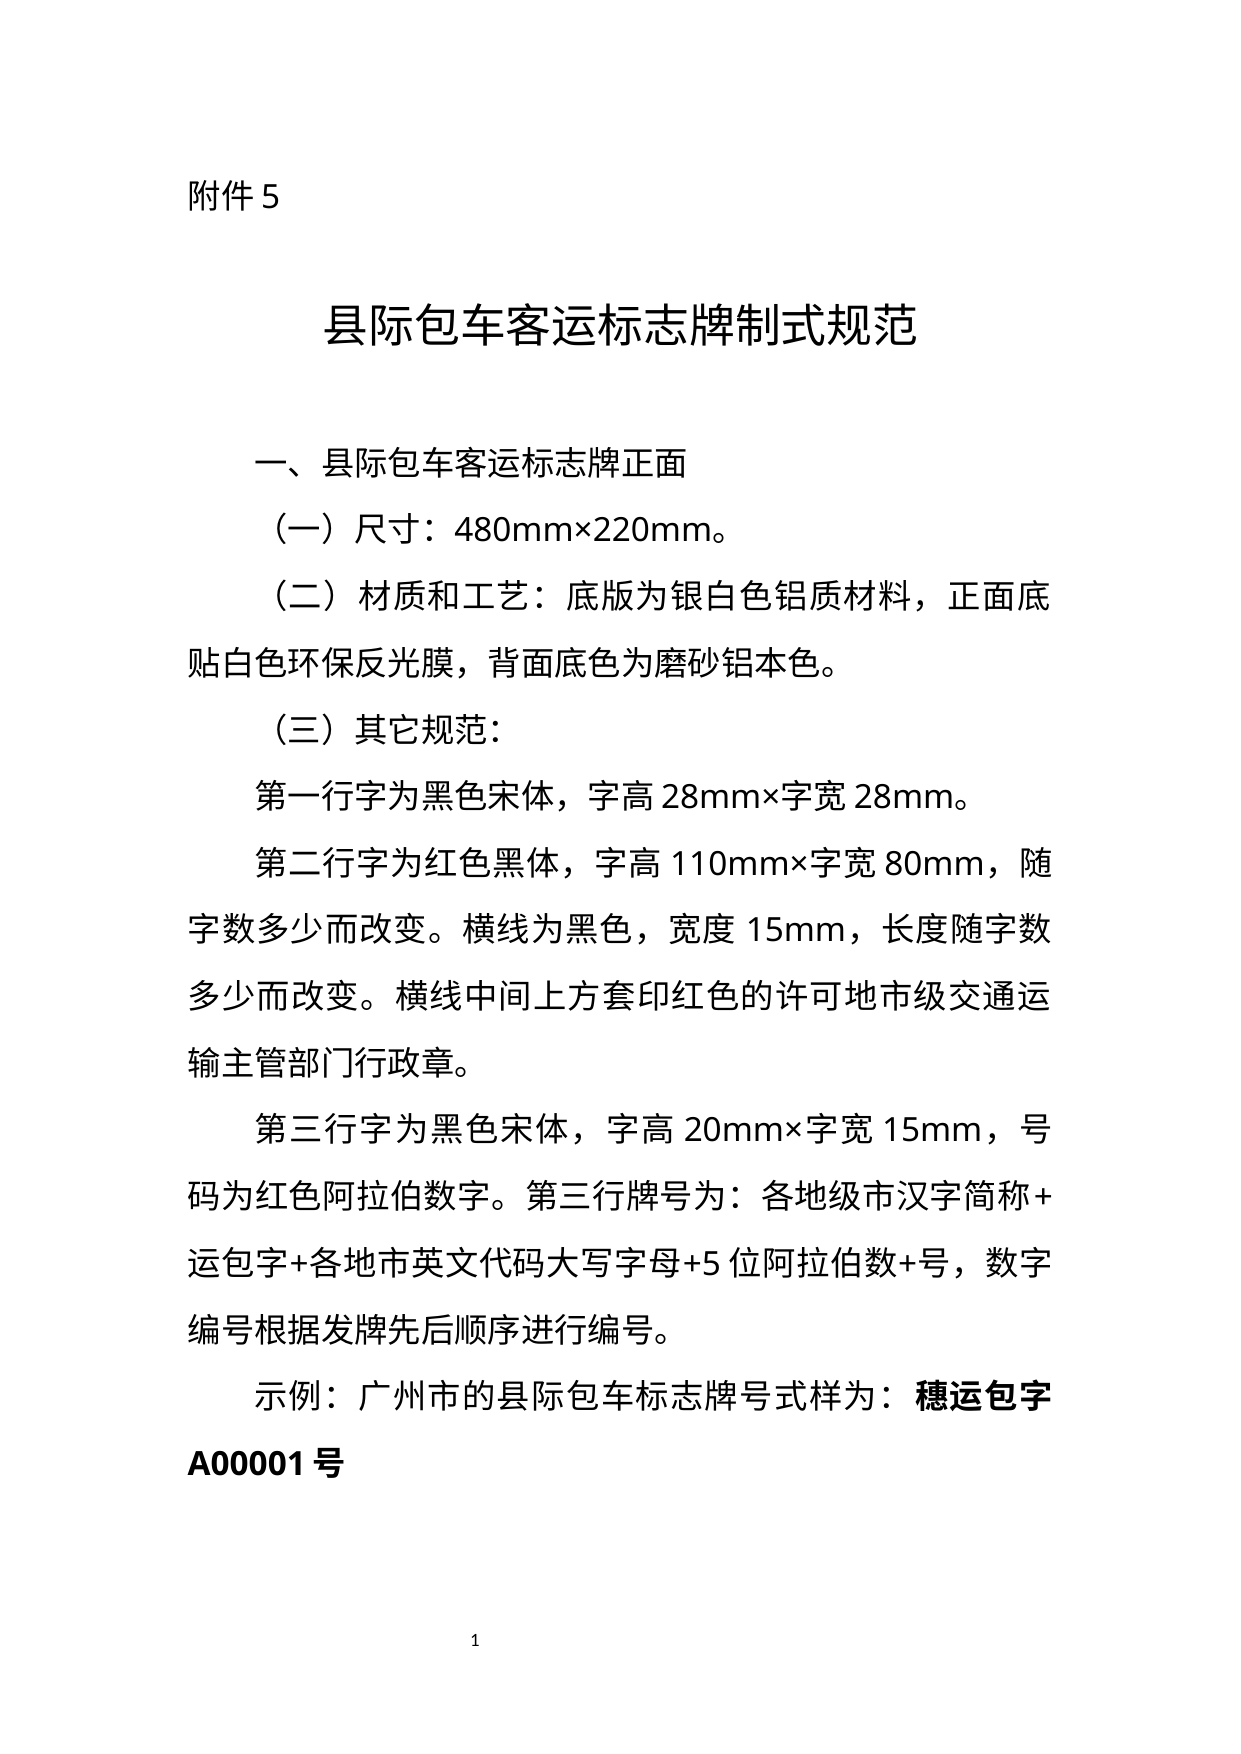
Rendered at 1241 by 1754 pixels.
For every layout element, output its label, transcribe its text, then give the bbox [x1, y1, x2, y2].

text （一）尺寸：480mm×220mm。 [187, 485, 1053, 552]
list 示例：广州市的县际包车标志牌号式样为：穗运包字A00001号 [187, 1352, 1053, 1485]
text 一、县际包车客运标志牌正面 [187, 418, 1053, 485]
text 县际包车客运标志牌制式规范 [187, 289, 1053, 356]
text 第二行字为红色黑体，字高110mm×字宽80mm，随字数多少而改变。横线为黑色，宽度15mm，长度随字数多少而改变。横线中间上方套印红色的许可地市级交通运输主管部门行政章。 [187, 818, 1053, 1085]
text 第一行字为黑色宋体，字高28mm×字宽28mm。 [187, 752, 1053, 818]
text 附件5 [187, 162, 1053, 227]
text （二）材质和工艺：底版为银白色铝质材料，正面底贴白色环保反光膜，背面底色为磨砂铝本色。 [187, 552, 1053, 685]
text 第三行字为黑色宋体，字高20mm×字宽15mm，号码为红色阿拉伯数字。第三行牌号为：各地级市汉字简称+运包字+各地市英文代码大写字母+5位阿拉伯数+号，数字编号根据发牌先后顺序进行编号。 [187, 1085, 1053, 1352]
text （三）其它规范： [187, 685, 1053, 752]
